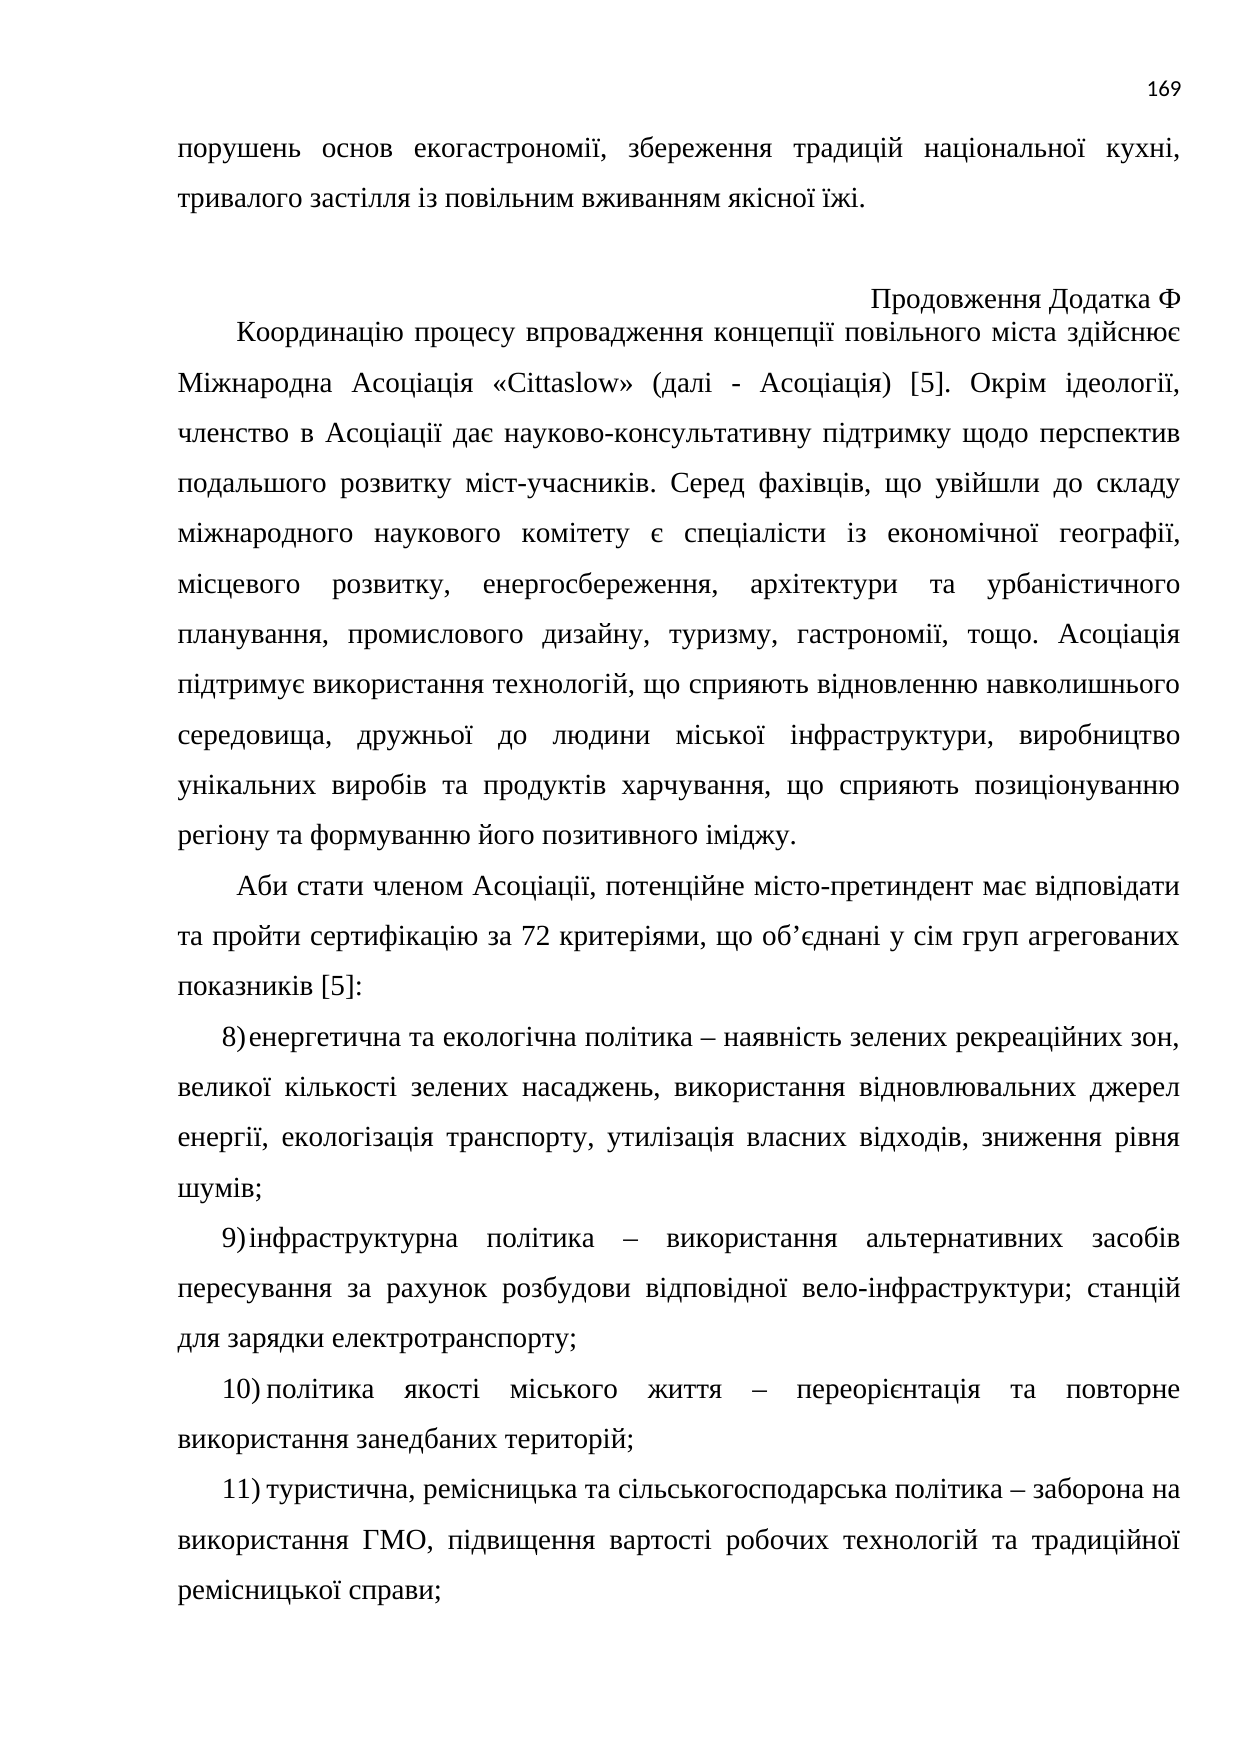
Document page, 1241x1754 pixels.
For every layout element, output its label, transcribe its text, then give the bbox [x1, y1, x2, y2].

list туристична, ремісницька та сільськогосподарська політика – заборона на використання ГМО, підвищення вартості робочих технологій та традиційної ремісницької справи; [177, 1472, 1181, 1606]
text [177, 130, 1181, 214]
text Координацію процесу впровадження концепції повільного міста здійснює Міжнародна Асоціація «Cittaslow» (далі - Асоціація) [5]. Окрім ідеології, членство в Асоціації дає науково-консультативну підтримку щодо перспектив подальшого розвитку міст-учасників. Серед фахівців, що увійшли до складу міжнародного наукового комітету є спеціалісти із економічної географії, місцевого розвитку, енергосбереження, архітектури та урбаністичного планування, промислового дизайну, туризму, гастрономії, тощо. Асоціація підтримує використання технологій, що сприяють відновленню навколишнього середовища, дружньої до людини міської інфраструктури, виробництво унікальних виробів та продуктів харчування, що сприяють позиціонуванню регіону та формуванню його позитивного іміджу. [177, 314, 1181, 851]
list політика якості міського життя – переорієнтація та повторне використання занедбаних територій; [177, 1371, 1181, 1455]
text Продовження Додатка Ф [177, 281, 1181, 314]
list енергетична та екологічна політика – наявність зелених рекреаційних зон, великої кількості зелених насаджень, використання відновлювальних джерел енергії, екологізація транспорту, утилізація власних відходів, зниження рівня шумів; [177, 1019, 1181, 1203]
list інфраструктурна політика – використання альтернативних засобів пересування за рахунок розбудови відповідної вело-інфраструктури; станцій для зарядки електротранспорту; [177, 1220, 1181, 1354]
text Аби стати членом Асоціації, потенційне місто-претиндент має відповідати та пройти сертифікацію за 72 критеріями, що об’єднані у сім груп агрегованих показників [5]: [177, 868, 1181, 1002]
